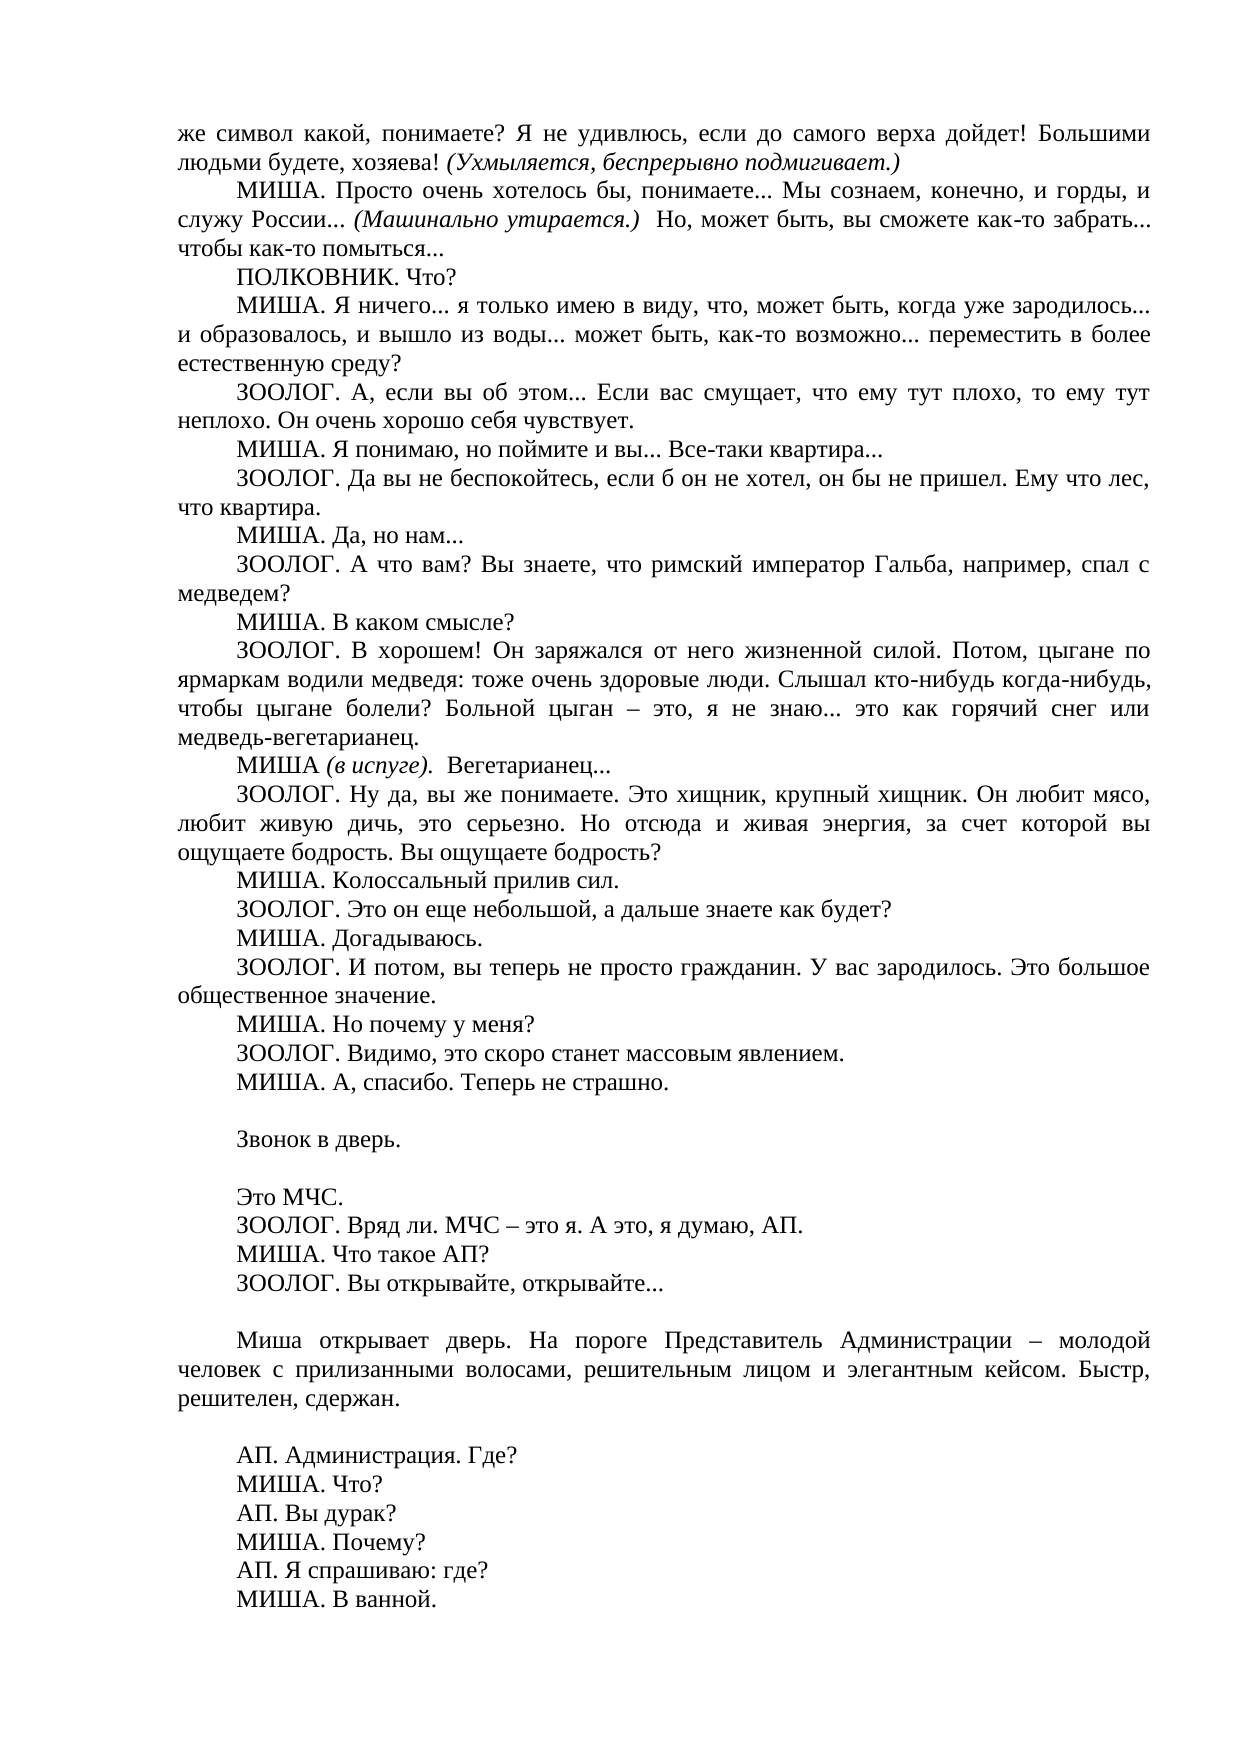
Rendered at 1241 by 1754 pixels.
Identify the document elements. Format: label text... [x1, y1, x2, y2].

text ЗООЛОГ. Видимо, это скоро станет массовым явлением. [177, 1038, 1152, 1067]
text ЗООЛОГ. А, если вы об этом... Если вас смущает, что ему тут плохо, то ему тут неплохо. Он очень хорошо себя чувствует. [177, 377, 1152, 434]
text МИША. Но почему у меня? [177, 1009, 1152, 1038]
text МИША. Я понимаю, но поймите и вы... Все-таки квартира... [177, 434, 1152, 463]
text АП. Администрация. Где? [177, 1441, 1152, 1469]
text АП. Я спрашиваю: где? [177, 1556, 1152, 1584]
text МИША. Просто очень хотелось бы, понимаете... Мы сознаем, конечно, и горды, и служу России... (Машинально утирается.) Но, может быть, вы сможете как-то забрать... чтобы как-то помыться... [177, 176, 1152, 262]
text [177, 118, 1152, 176]
text ЗООЛОГ. Вряд ли. МЧС – это я. А это, я думаю, АП. [177, 1211, 1152, 1239]
text МИША. Что? [177, 1469, 1152, 1498]
text МИША (в испуге). Вегетарианец... [177, 751, 1152, 779]
text ЗООЛОГ. Вы открывайте, открывайте... [177, 1268, 1152, 1297]
text ЗООЛОГ. Да вы не беспокойтесь, если б он не хотел, он бы не пришел. Ему что лес, что квартира. [177, 463, 1152, 521]
text ЗООЛОГ. А что вам? Вы знаете, что римский император Гальба, например, спал с медведем? [177, 549, 1152, 607]
text ЗООЛОГ. Ну да, вы же понимаете. Это хищник, крупный хищник. Он любит мясо, любит живую дичь, это серьезно. Но отсюда и живая энергия, за счет которой вы ощущаете бодрость. Вы ощущаете бодрость? [177, 779, 1152, 866]
text МИША. Я ничего... я только имею в виду, что, может быть, когда уже зародилось... и образовалось, и вышло из воды... может быть, как-то возможно... переместить в более естественную среду? [177, 291, 1152, 377]
text МИША. А, спасибо. Теперь не страшно. [177, 1067, 1152, 1096]
text МИША. Догадываюсь. [177, 923, 1152, 952]
text МИША. В ванной. [177, 1584, 1152, 1613]
text Это МЧС. [177, 1182, 1152, 1211]
text ЗООЛОГ. В хорошем! Он заряжался от него жизненной силой. Потом, цыгане по ярмаркам водили медведя: тоже очень здоровые люди. Слышал кто-нибудь когда-нибудь, чтобы цыгане болели? Больной цыган – это, я не знаю... это как горячий снег или медведь-вегетарианец. [177, 636, 1152, 751]
text МИША. Почему? [177, 1527, 1152, 1556]
text Звонок в дверь. [177, 1124, 1152, 1153]
text МИША. Что такое АП? [177, 1239, 1152, 1268]
text ЗООЛОГ. Это он еще небольшой, а дальше знаете как будет? [177, 894, 1152, 923]
text АП. Вы дурак? [177, 1498, 1152, 1527]
text ПОЛКОВНИК. Что? [177, 262, 1152, 291]
text МИША. Да, но нам... [177, 521, 1152, 549]
text МИША. Колоссальный прилив сил. [177, 866, 1152, 894]
text ЗООЛОГ. И потом, вы теперь не просто гражданин. У вас зародилось. Это большое общественное значение. [177, 952, 1152, 1009]
text МИША. В каком смысле? [177, 607, 1152, 636]
text Миша открывает дверь. На пороге Представитель Администрации – молодой человек с прилизанными волосами, решительным лицом и элегантным кейсом. Быстр, решителен, сдержан. [177, 1326, 1152, 1412]
